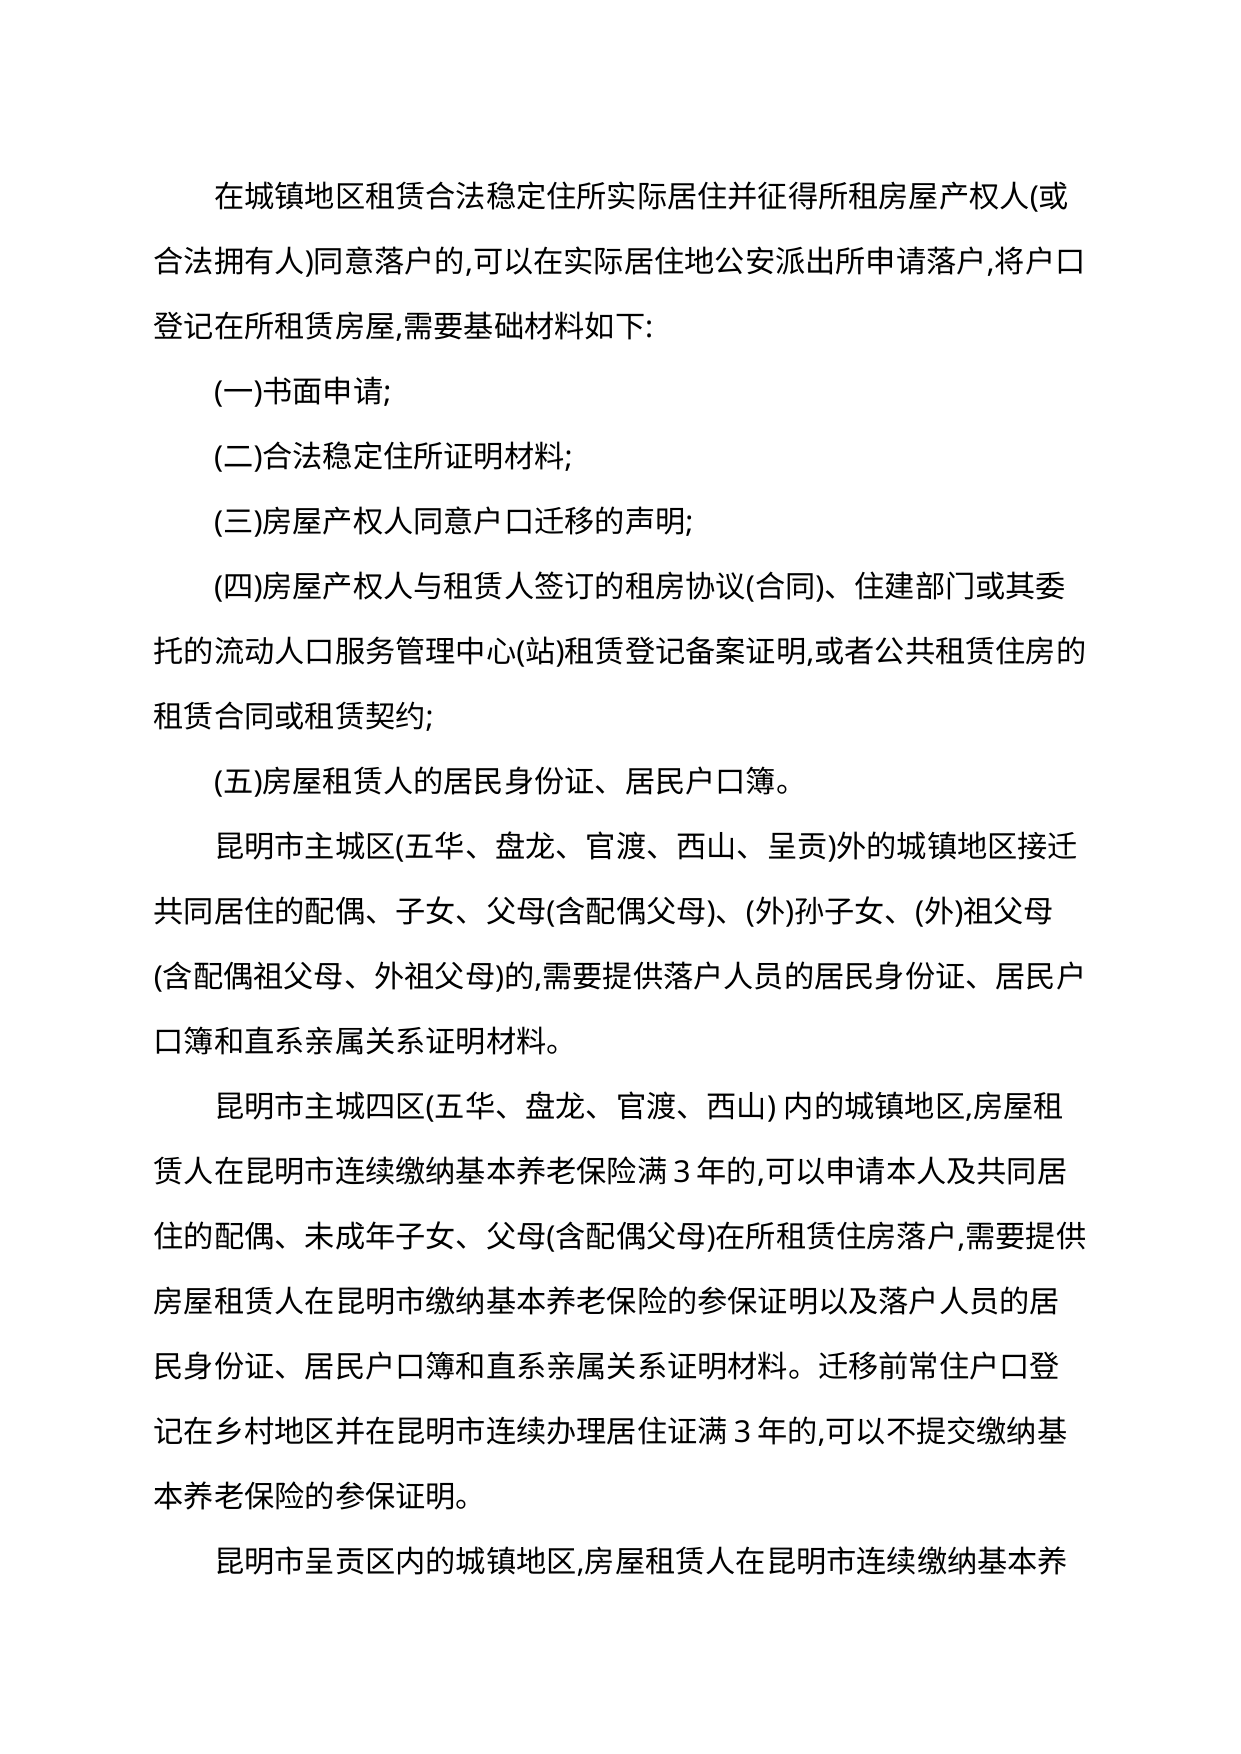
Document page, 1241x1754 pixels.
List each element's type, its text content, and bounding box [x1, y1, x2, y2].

text 在城镇地区租赁合法稳定住所实际居住并征得所租房屋产权人(或合法拥有人)同意落户的,可以在实际居住地公安派出所申请落户,将户口登记在所租赁房屋,需要基础材料如下: [153, 162, 1087, 357]
text (三)房屋产权人同意户口迁移的声明; [153, 487, 1087, 552]
text (二)合法稳定住所证明材料; [153, 422, 1087, 487]
text 昆明市主城区(五华、盘龙、官渡、西山、呈贡)外的城镇地区接迁共同居住的配偶、子女、父母(含配偶父母)、(外)孙子女、(外)祖父母(含配偶祖父母、外祖父母)的,需要提供落户人员的居民身份证、居民户口簿和直系亲属关系证明材料。 [153, 812, 1087, 1072]
text (五)房屋租赁人的居民身份证、居民户口簿。 [153, 747, 1087, 812]
text (四)房屋产权人与租赁人签订的租房协议(合同)、住建部门或其委托的流动人口服务管理中心(站)租赁登记备案证明,或者公共租赁住房的租赁合同或租赁契约; [153, 552, 1087, 747]
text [153, 1527, 1087, 1592]
text 昆明市主城四区(五华、盘龙、官渡、西山) 内的城镇地区,房屋租赁人在昆明市连续缴纳基本养老保险满3年的,可以申请本人及共同居住的配偶、未成年子女、父母(含配偶父母)在所租赁住房落户,需要提供房屋租赁人在昆明市缴纳基本养老保险的参保证明以及落户人员的居民身份证、居民户口簿和直系亲属关系证明材料。迁移前常住户口登记在乡村地区并在昆明市连续办理居住证满3年的,可以不提交缴纳基本养老保险的参保证明。 [153, 1072, 1087, 1527]
text (一)书面申请; [153, 357, 1087, 422]
